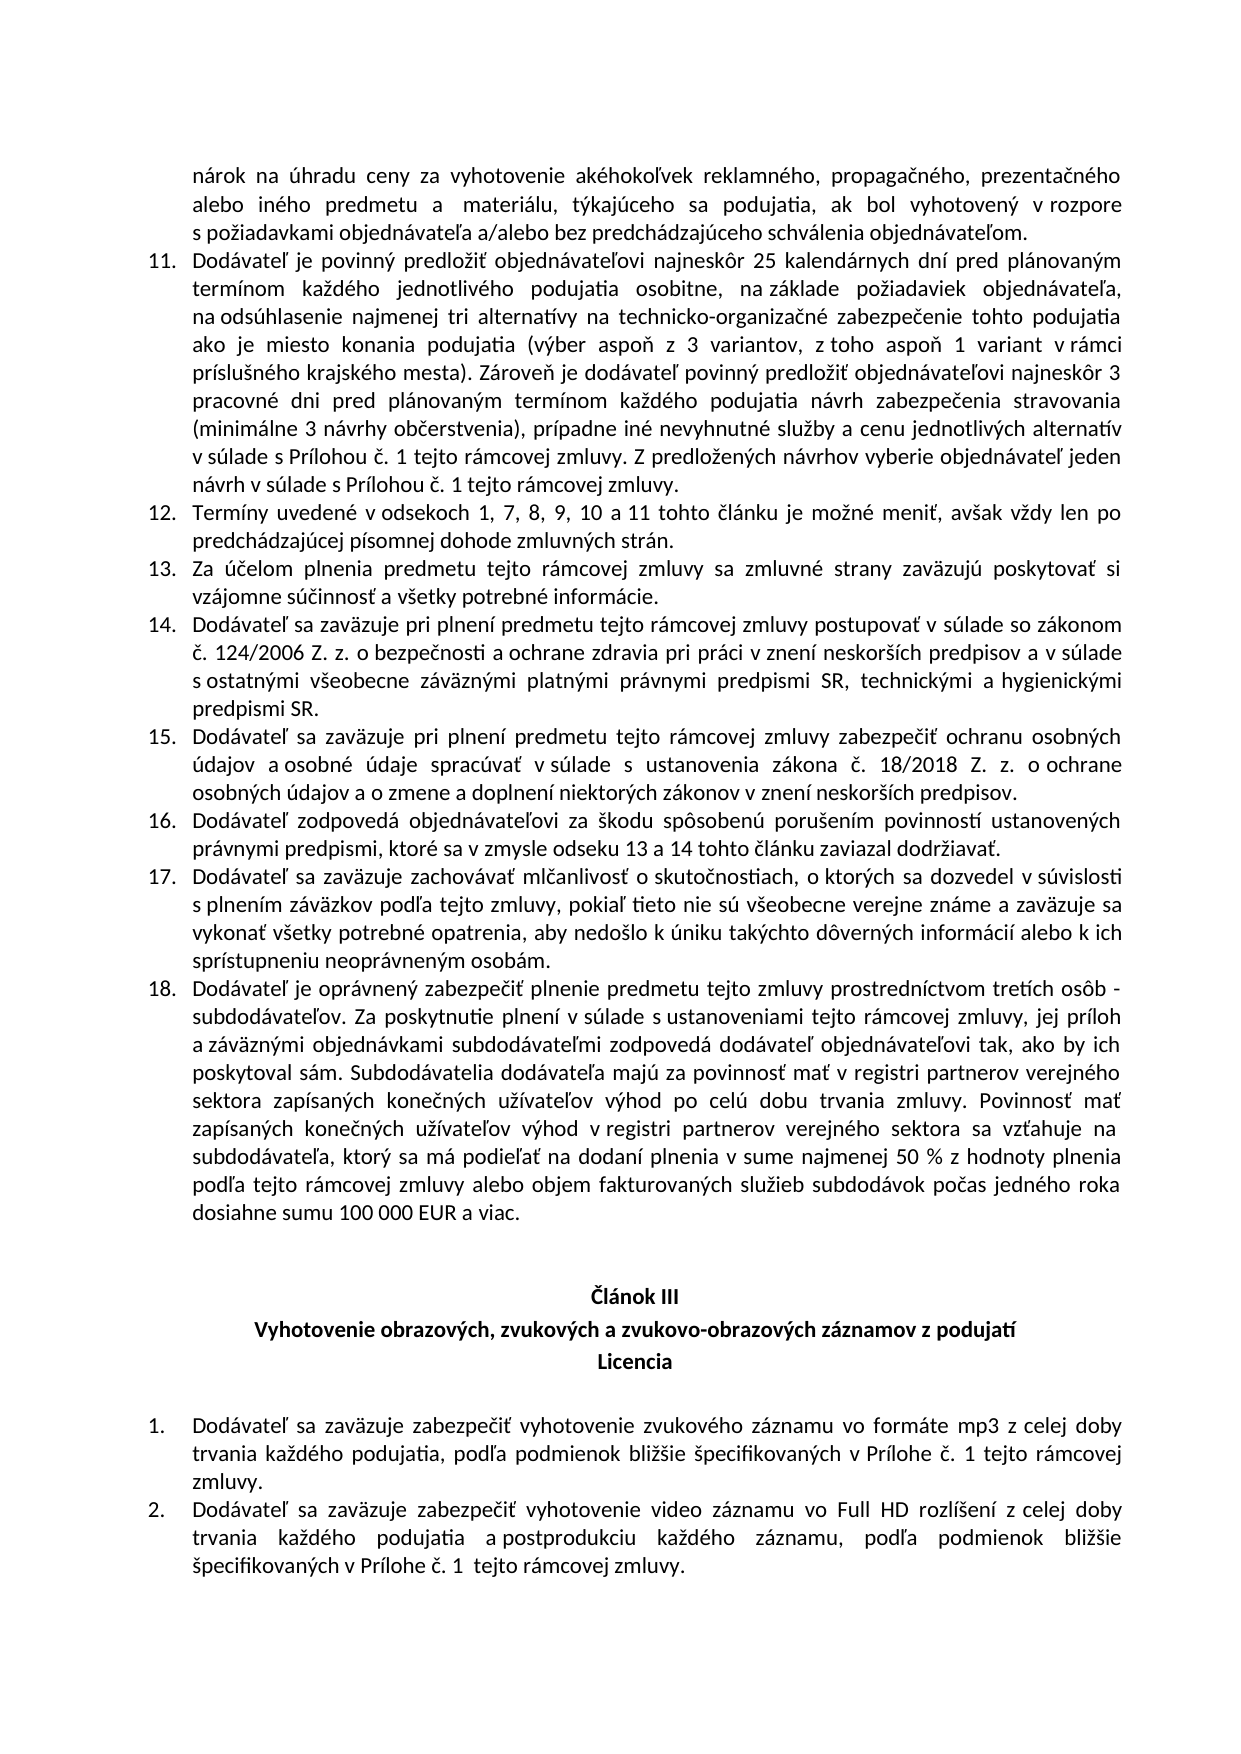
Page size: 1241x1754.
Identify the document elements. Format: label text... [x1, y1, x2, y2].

text Článok III [148, 1282, 1122, 1311]
list Za účelom plnenia predmetu tejto rámcovej zmluvy sa zmluvné strany zaväzujú poskytovať si vzájomne súčinnosť a všetky potrebné informácie. [148, 554, 1122, 610]
list Termíny uvedené v odsekoch 1, 7, 8, 9, 10 a 11 tohto článku je možné meniť, avšak vždy len po predchádzajúcej písomnej dohode zmluvných strán. [148, 498, 1122, 554]
list Dodávateľ sa zaväzuje zachovávať mlčanlivosť o skutočnostiach, o ktorých sa dozvedel v súvislosti s plnením záväzkov podľa tejto zmluvy, pokiaľ tieto nie sú všeobecne verejne známe a zaväzuje sa vykonať všetky potrebné opatrenia, aby nedošlo k úniku takýchto dôverných informácií alebo k ich sprístupneniu neoprávneným osobám. [148, 862, 1122, 974]
list Dodávateľ sa zaväzuje zabezpečiť vyhotovenie zvukového záznamu vo formáte mp3 z celej doby trvania každého podujatia, podľa podmienok bližšie špecifikovaných v Prílohe č. 1 tejto rámcovej zmluvy. [148, 1411, 1122, 1495]
text Vyhotovenie obrazových, zvukových a zvukovo-obrazových záznamov z podujatí [148, 1315, 1122, 1343]
list Dodávateľ sa zaväzuje pri plnení predmetu tejto rámcovej zmluvy zabezpečiť ochranu osobných údajov a osobné údaje spracúvať v súlade s ustanovenia zákona č. 18/2018 Z. z. o ochrane osobných údajov a o zmene a doplnení niektorých zákonov v znení neskorších predpisov. [148, 722, 1122, 806]
list Dodávateľ sa zaväzuje pri plnení predmetu tejto rámcovej zmluvy postupovať v súlade so zákonom č. 124/2006 Z. z. o bezpečnosti a ochrane zdravia pri práci v znení neskorších predpisov a v súlade s ostatnými všeobecne záväznými platnými právnymi predpismi SR, technickými a hygienickými predpismi SR. [148, 610, 1122, 722]
list Dodávateľ je povinný predložiť objednávateľovi najneskôr 25 kalendárnych dní pred plánovaným termínom každého jednotlivého podujatia osobitne, na základe požiadaviek objednávateľa, na odsúhlasenie najmenej tri alternatívy na technicko-organizačné zabezpečenie tohto podujatia ako je miesto konania podujatia (výber aspoň z 3 variantov, z toho aspoň 1 variant v rámci príslušného krajského mesta). Zároveň je dodávateľ povinný predložiť objednávateľovi najneskôr 3 pracovné dni pred plánovaným termínom každého podujatia návrh zabezpečenia stravovania (minimálne 3 návrhy občerstvenia), prípadne iné nevyhnutné služby a cenu jednotlivých alternatív v súlade s Prílohou č. 1 tejto rámcovej zmluvy. Z predložených návrhov vyberie objednávateľ jeden návrh v súlade s Prílohou č. 1 tejto rámcovej zmluvy. [148, 246, 1122, 498]
list Dodávateľ zodpovedá objednávateľovi za škodu spôsobenú porušením povinností ustanovených právnymi predpismi, ktoré sa v zmysle odseku 13 a 14 tohto článku zaviazal dodržiavať. [148, 806, 1122, 862]
text Licencia [148, 1347, 1122, 1375]
list Dodávateľ je oprávnený zabezpečiť plnenie predmetu tejto zmluvy prostredníctvom tretích osôb - subdodávateľov. Za poskytnutie plnení v súlade s ustanoveniami tejto rámcovej zmluvy, jej príloh a záväznými objednávkami subdodávateľmi zodpovedá dodávateľ objednávateľovi tak, ako by ich poskytoval sám. Subdodávatelia dodávateľa majú za povinnosť mať v registri partnerov verejného sektora zapísaných konečných užívateľov výhod po celú dobu trvania zmluvy. Povinnosť mať zapísaných konečných užívateľov výhod v registri partnerov verejného sektora sa vzťahuje na subdodávateľa, ktorý sa má podieľať na dodaní plnenia v sume najmenej 50 % z hodnoty plnenia podľa tejto rámcovej zmluvy alebo objem fakturovaných služieb subdodávok počas jedného roka dosiahne sumu 100 000 EUR a viac. [148, 974, 1122, 1226]
list Dodávateľ sa zaväzuje zabezpečiť vyhotovenie video záznamu vo Full HD rozlíšení z celej doby trvania každého podujatia a postprodukciu každého záznamu, podľa podmienok bližšie špecifikovaných v Prílohe č. 1 tejto rámcovej zmluvy. [148, 1495, 1122, 1579]
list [148, 162, 1122, 246]
